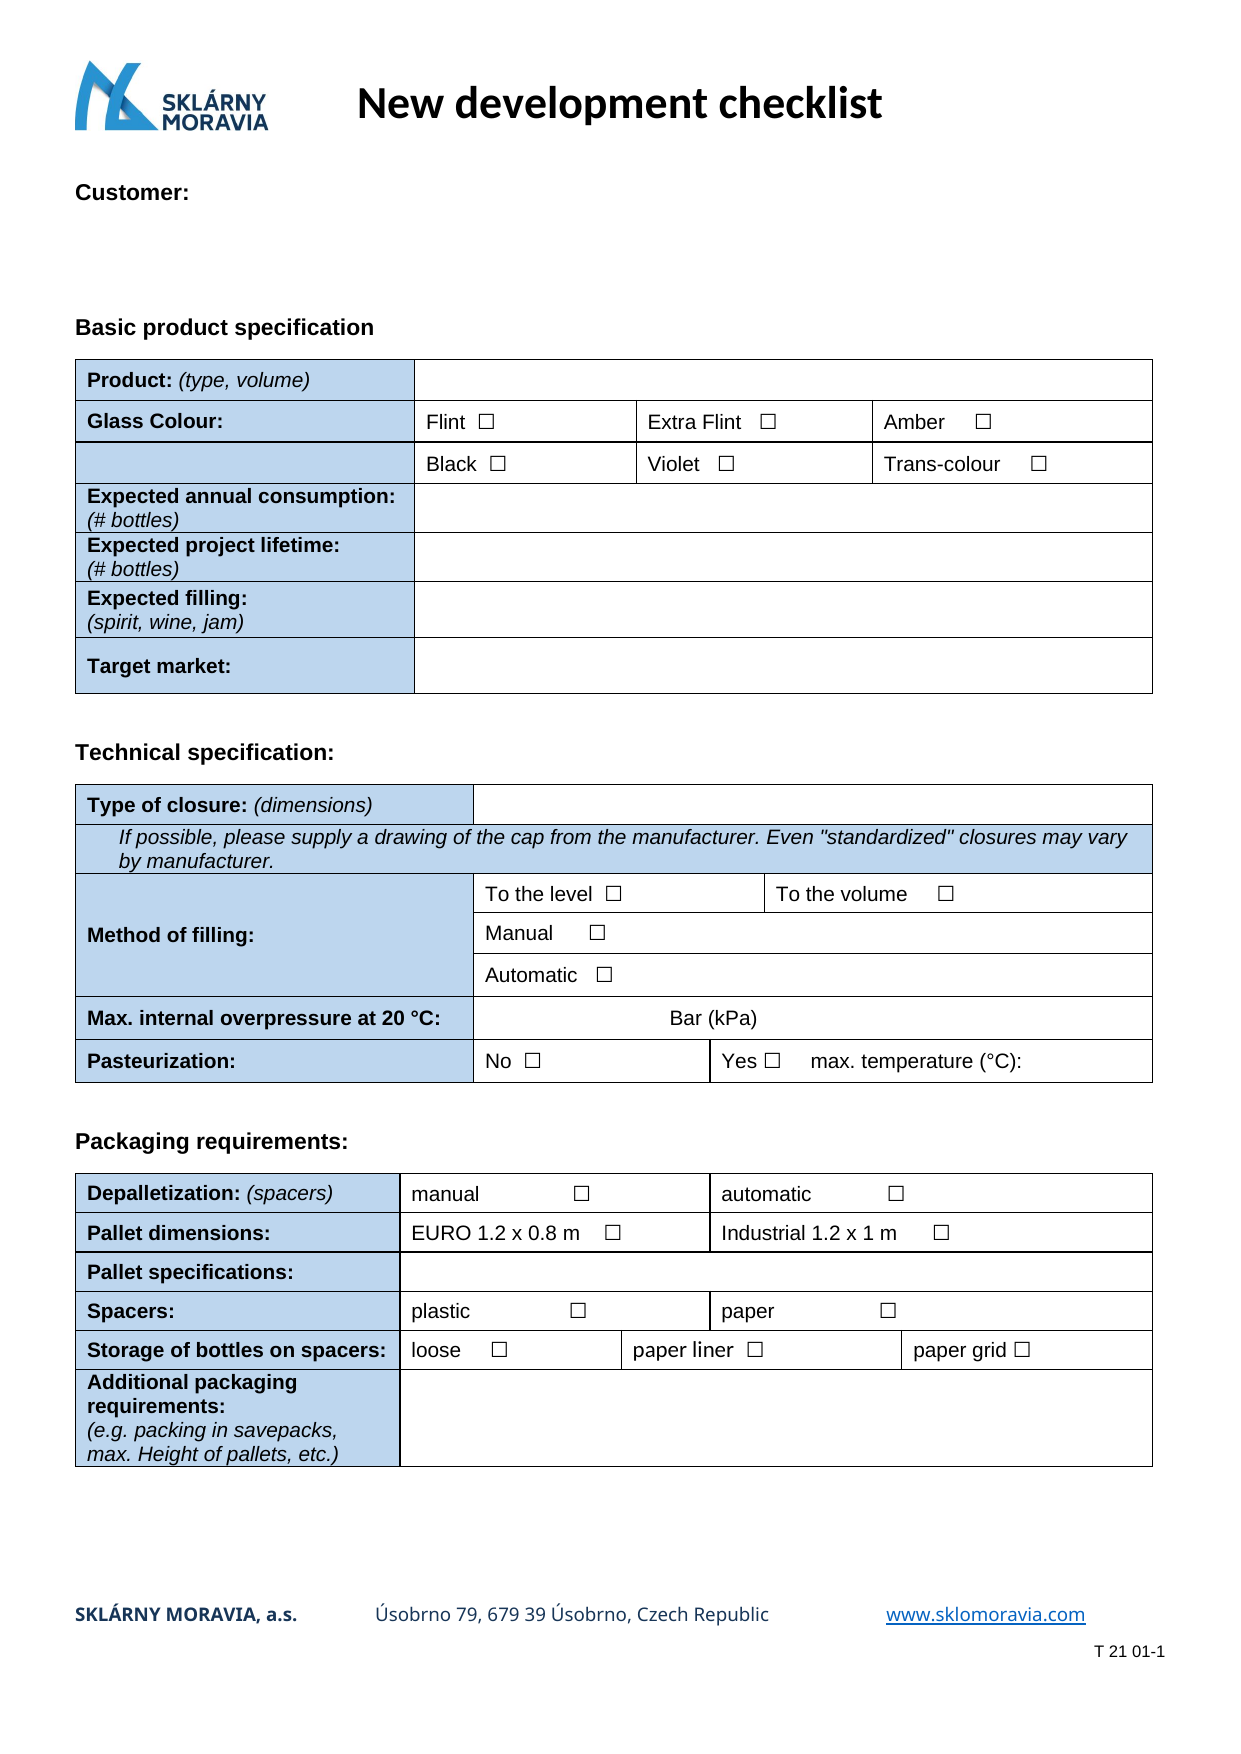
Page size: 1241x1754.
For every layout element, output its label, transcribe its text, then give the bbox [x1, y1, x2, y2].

table_cell Glass Colour: [76, 401, 414, 441]
table_cell Spacers: [76, 1292, 399, 1330]
table_cell paper [711, 1292, 1152, 1330]
table_cell loose [401, 1331, 621, 1369]
table_cell No [474, 1040, 709, 1082]
text Packaging requirements: [75, 1128, 1165, 1154]
table_header [474, 785, 1152, 824]
table_cell [415, 533, 1152, 581]
table_cell Method of filling: [76, 874, 473, 996]
table_cell If possible, please supply a drawing of the cap from the manufacturer. Even "standardized" closures may vary by manufacturer. [76, 825, 1152, 873]
table_header Product: (type, volume) [76, 360, 414, 400]
table_cell Max. internal overpressure at 20 °C: [76, 997, 473, 1039]
table_cell Flint [415, 401, 636, 441]
table_cell Expected project lifetime: (# bottles) [76, 533, 414, 581]
table_cell paper liner [622, 1331, 901, 1369]
table_cell Pasteurization: [76, 1040, 473, 1082]
text Basic product specification [75, 314, 1165, 340]
table_cell Pallet specifications: [76, 1253, 399, 1291]
table_cell plastic [401, 1292, 709, 1330]
picture [75, 60, 269, 131]
table_header [415, 360, 1152, 400]
table_cell [76, 443, 414, 483]
table_cell Manual [474, 913, 1152, 952]
table_cell Target market: [76, 638, 414, 693]
table_cell Violet [637, 443, 872, 483]
table_cell Expected annual consumption: (# bottles) [76, 484, 414, 532]
table_header Type of closure: (dimensions) [76, 785, 473, 824]
table_cell To the level [474, 874, 764, 912]
table_cell Industrial 1.2 x 1 m [711, 1213, 1152, 1251]
table_cell paper grid [902, 1331, 1152, 1369]
table_cell Extra Flint [637, 401, 872, 441]
table_cell Amber [873, 401, 1152, 441]
table_cell [415, 582, 1152, 637]
table_cell [401, 1370, 1152, 1466]
text Customer: [75, 179, 1165, 205]
table_header manual [401, 1174, 709, 1212]
table_header Depalletization: (spacers) [76, 1174, 399, 1212]
table_cell Trans-colour [873, 443, 1152, 483]
table_cell Additional packaging requirements: (e.g. packing in savepacks, max. Height of pallets, etc.) [76, 1370, 399, 1466]
table_cell EURO 1.2 x 0.8 m [401, 1213, 709, 1251]
table_cell Yes max. temperature (°C): [711, 1040, 1152, 1082]
table_cell Expected filling: (spirit, wine, jam) [76, 582, 414, 637]
table_cell Black [415, 443, 636, 483]
table_header automatic [711, 1174, 1152, 1212]
table_cell Storage of bottles on spacers: [76, 1331, 399, 1369]
table_cell [415, 638, 1152, 693]
table_cell [415, 484, 1152, 532]
table_cell Automatic [474, 954, 1152, 996]
table_cell Pallet dimensions: [76, 1213, 399, 1251]
table_cell Bar (kPa) [474, 997, 1152, 1039]
table_cell To the volume [765, 874, 1152, 912]
text Technical specification: [75, 739, 1165, 765]
table_cell [401, 1253, 1152, 1291]
